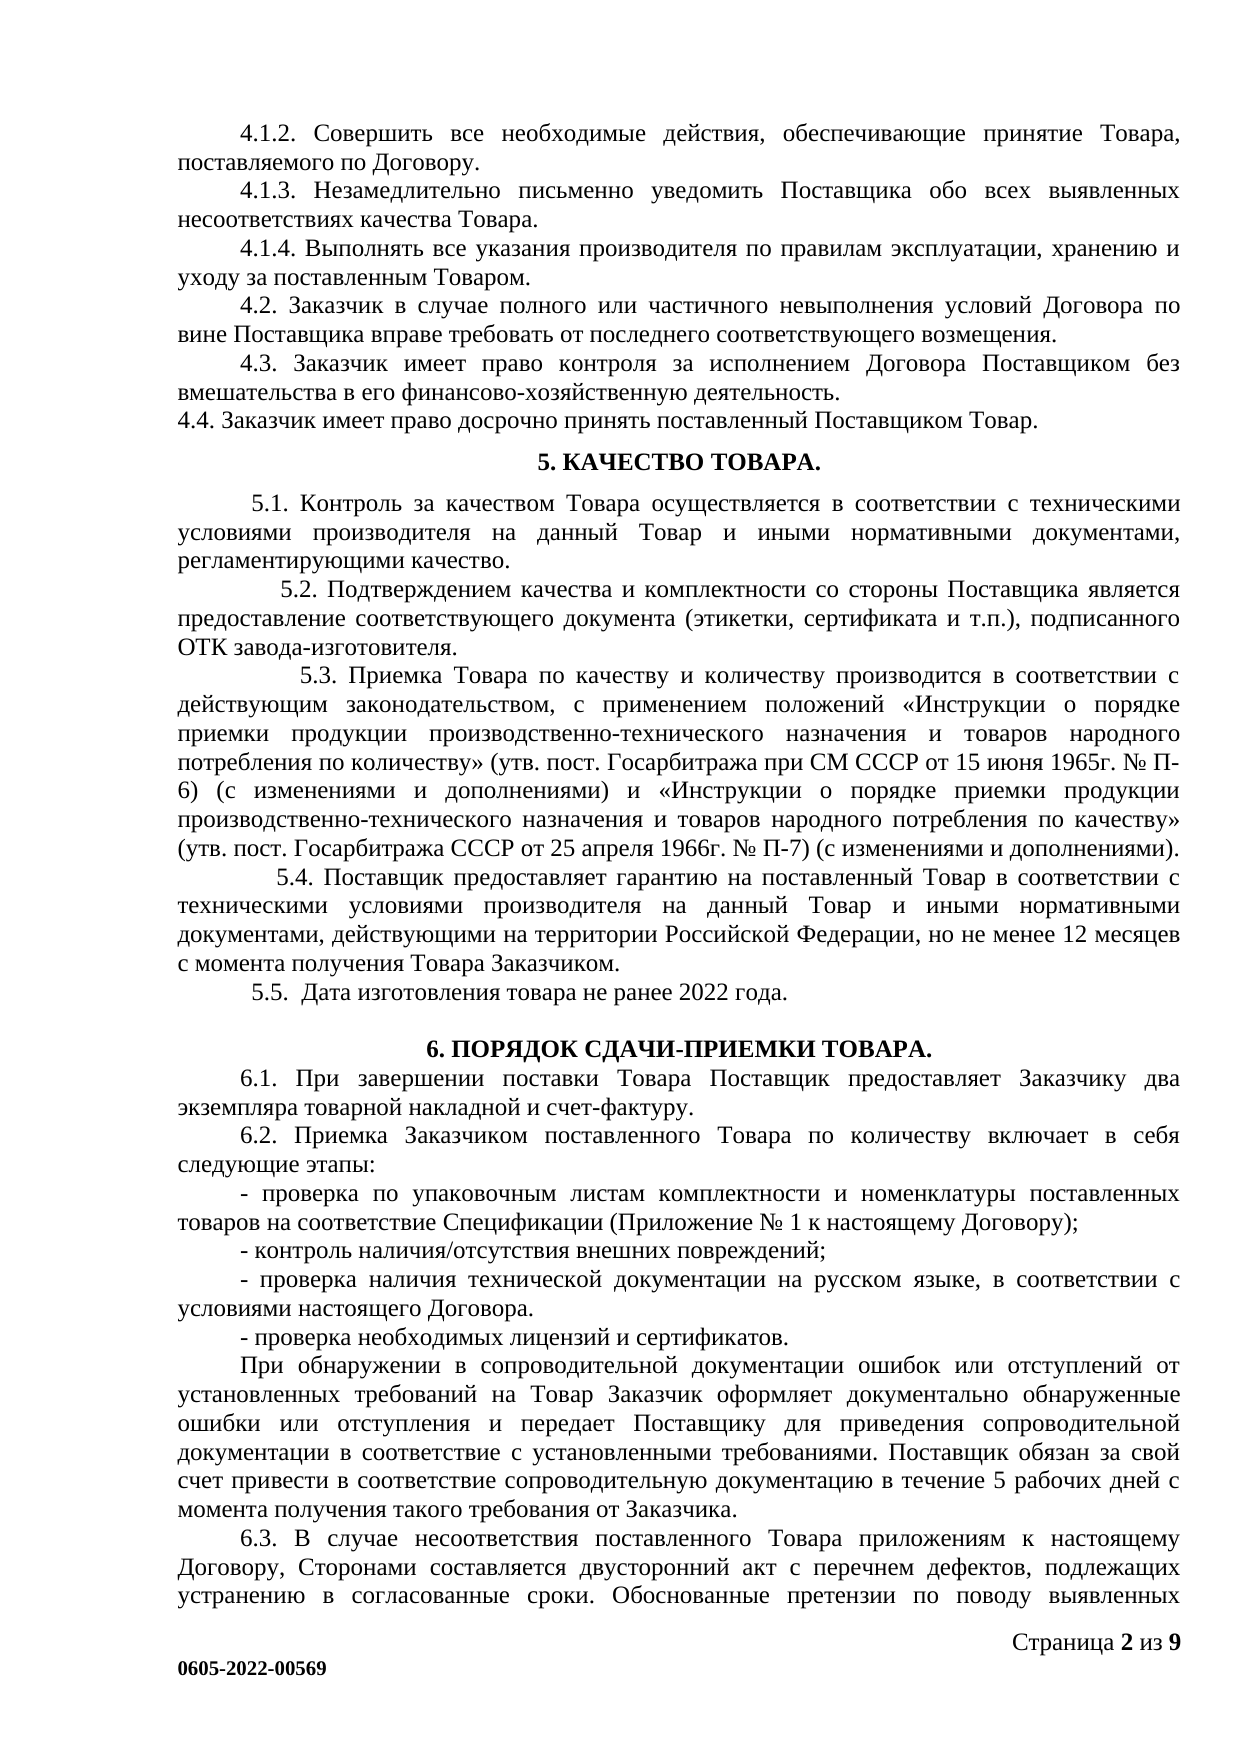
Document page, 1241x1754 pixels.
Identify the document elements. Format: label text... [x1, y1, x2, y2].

text - проверка по упаковочным листам комплектности и номенклатуры поставленных товаров на соответствие Спецификации (Приложение № 1 к настоящему Договору); [177, 1178, 1181, 1236]
text 6. ПОРЯДОК СДАЧИ-ПРИЕМКИ ТОВАРА. [177, 1034, 1181, 1063]
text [177, 1523, 1181, 1609]
text 5.5. Дата изготовления товара не ранее 2022 года. [177, 977, 1181, 1006]
text 4.1.4. Выполнять все указания производителя по правилам эксплуатации, хранению и уходу за поставленным Товаром. [177, 233, 1181, 291]
text 6.1. При завершении поставки Товара Поставщик предоставляет Заказчику два экземпляра товарной накладной и счет-фактуру. [177, 1063, 1181, 1121]
text 5.1. Контроль за качеством Товара осуществляется в соответствии с техническими условиями производителя на данный Товар и иными нормативными документами, регламентирующими качество. [177, 488, 1181, 574]
text 6.2. Приемка Заказчиком поставленного Товара по количеству включает в себя следующие этапы: [177, 1121, 1181, 1178]
text 4.2. Заказчик в случае полного или частичного невыполнения условий Договора по вине Поставщика вправе требовать от последнего соответствующего возмещения. [177, 291, 1181, 348]
text - проверка наличия технической документации на русском языке, в соответствии с условиями настоящего Договора. [177, 1264, 1181, 1322]
text 4.4. Заказчик имеет право досрочно принять поставленный Поставщиком Товар. [177, 406, 1181, 434]
text 4.1.3. Незамедлительно письменно уведомить Поставщика обо всех выявленных несоответствиях качества Товара. [177, 176, 1181, 233]
text - проверка необходимых лицензий и сертификатов. [177, 1322, 1181, 1351]
text 4.1.2. Совершить все необходимые действия, обеспечивающие принятие Товара, поставляемого по Договору. [177, 118, 1181, 176]
text 5.2. Подтверждением качества и комплектности со стороны Поставщика является предоставление соответствующего документа (этикетки, сертификата и т.п.), подписанного ОТК завода-изготовителя. [177, 574, 1181, 661]
text 5.3. Приемка Товара по качеству и количеству производится в соответствии с действующим законодательством, с применением положений «Инструкции о порядке приемки продукции производственно-технического назначения и товаров народного потребления по количеству» (утв. пост. Госарбитража при СМ СССР от 15 июня 1965г. № П-6) (с изменениями и дополнениями) и «Инструкции о порядке приемки продукции производственно-технического назначения и товаров народного потребления по качеству» (утв. пост. Госарбитража СССР от 25 апреля 1966г. № П-7) (с изменениями и дополнениями). [177, 661, 1181, 862]
text 4.3. Заказчик имеет право контроля за исполнением Договора Поставщиком без вмешательства в его финансово-хозяйственную деятельность. [177, 348, 1181, 406]
text - контроль наличия/отсутствия внешних повреждений; [177, 1236, 1181, 1264]
text 5. КАЧЕСТВО ТОВАРА. [177, 447, 1181, 476]
text При обнаружении в сопроводительной документации ошибок или отступлений от установленных требований на Товар Заказчик оформляет документально обнаруженные ошибки или отступления и передает Поставщику для приведения сопроводительной документации в соответствие с установленными требованиями. Поставщик обязан за свой счет привести в соответствие сопроводительную документацию в течение 5 рабочих дней с момента получения такого требования от Заказчика. [177, 1351, 1181, 1523]
text 5.4. Поставщик предоставляет гарантию на поставленный Товар в соответствии с техническими условиями производителя на данный Товар и иными нормативными документами, действующими на территории Российской Федерации, но не менее 12 месяцев с момента получения Товара Заказчиком. [177, 862, 1181, 977]
